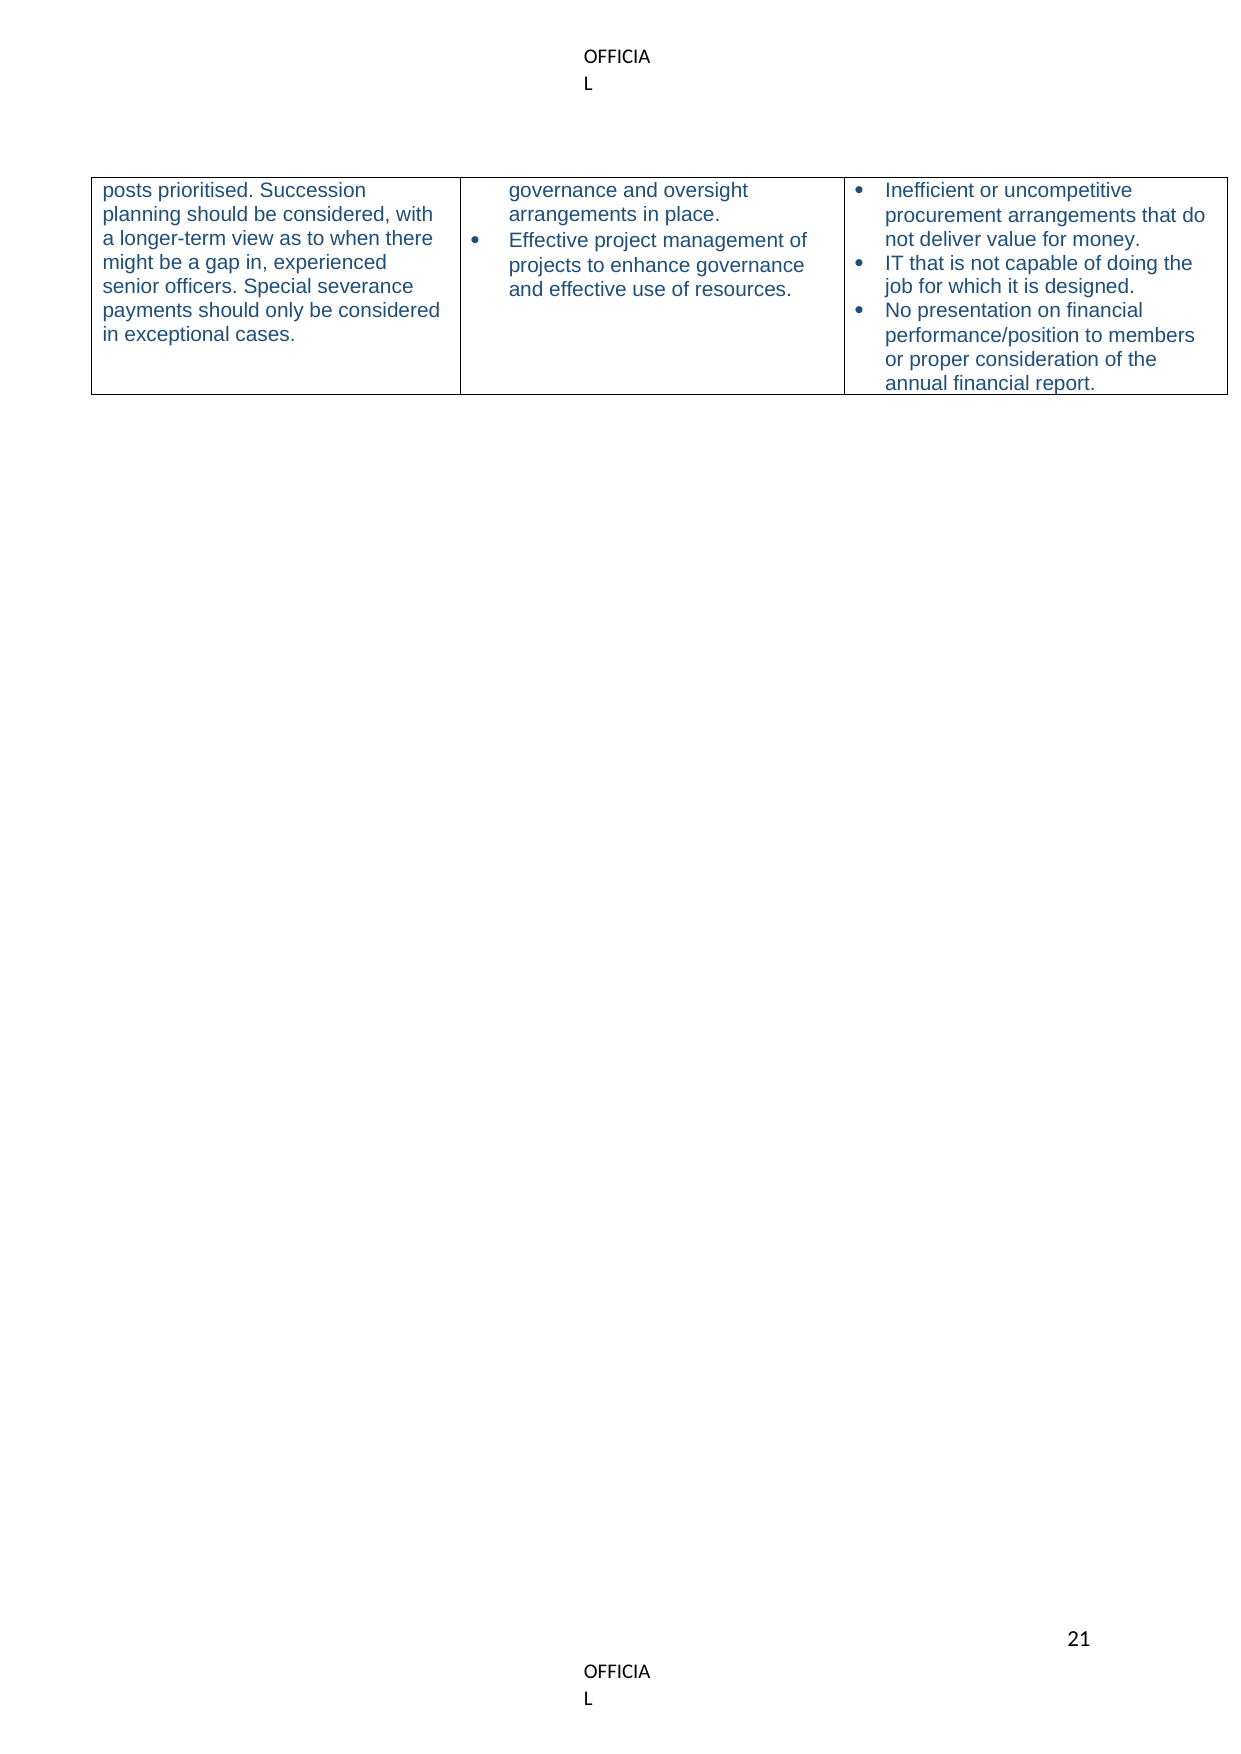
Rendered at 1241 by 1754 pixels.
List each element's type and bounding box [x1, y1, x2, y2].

table_cell [92, 178, 460, 394]
table_cell [461, 178, 844, 394]
table_cell [845, 178, 1227, 394]
